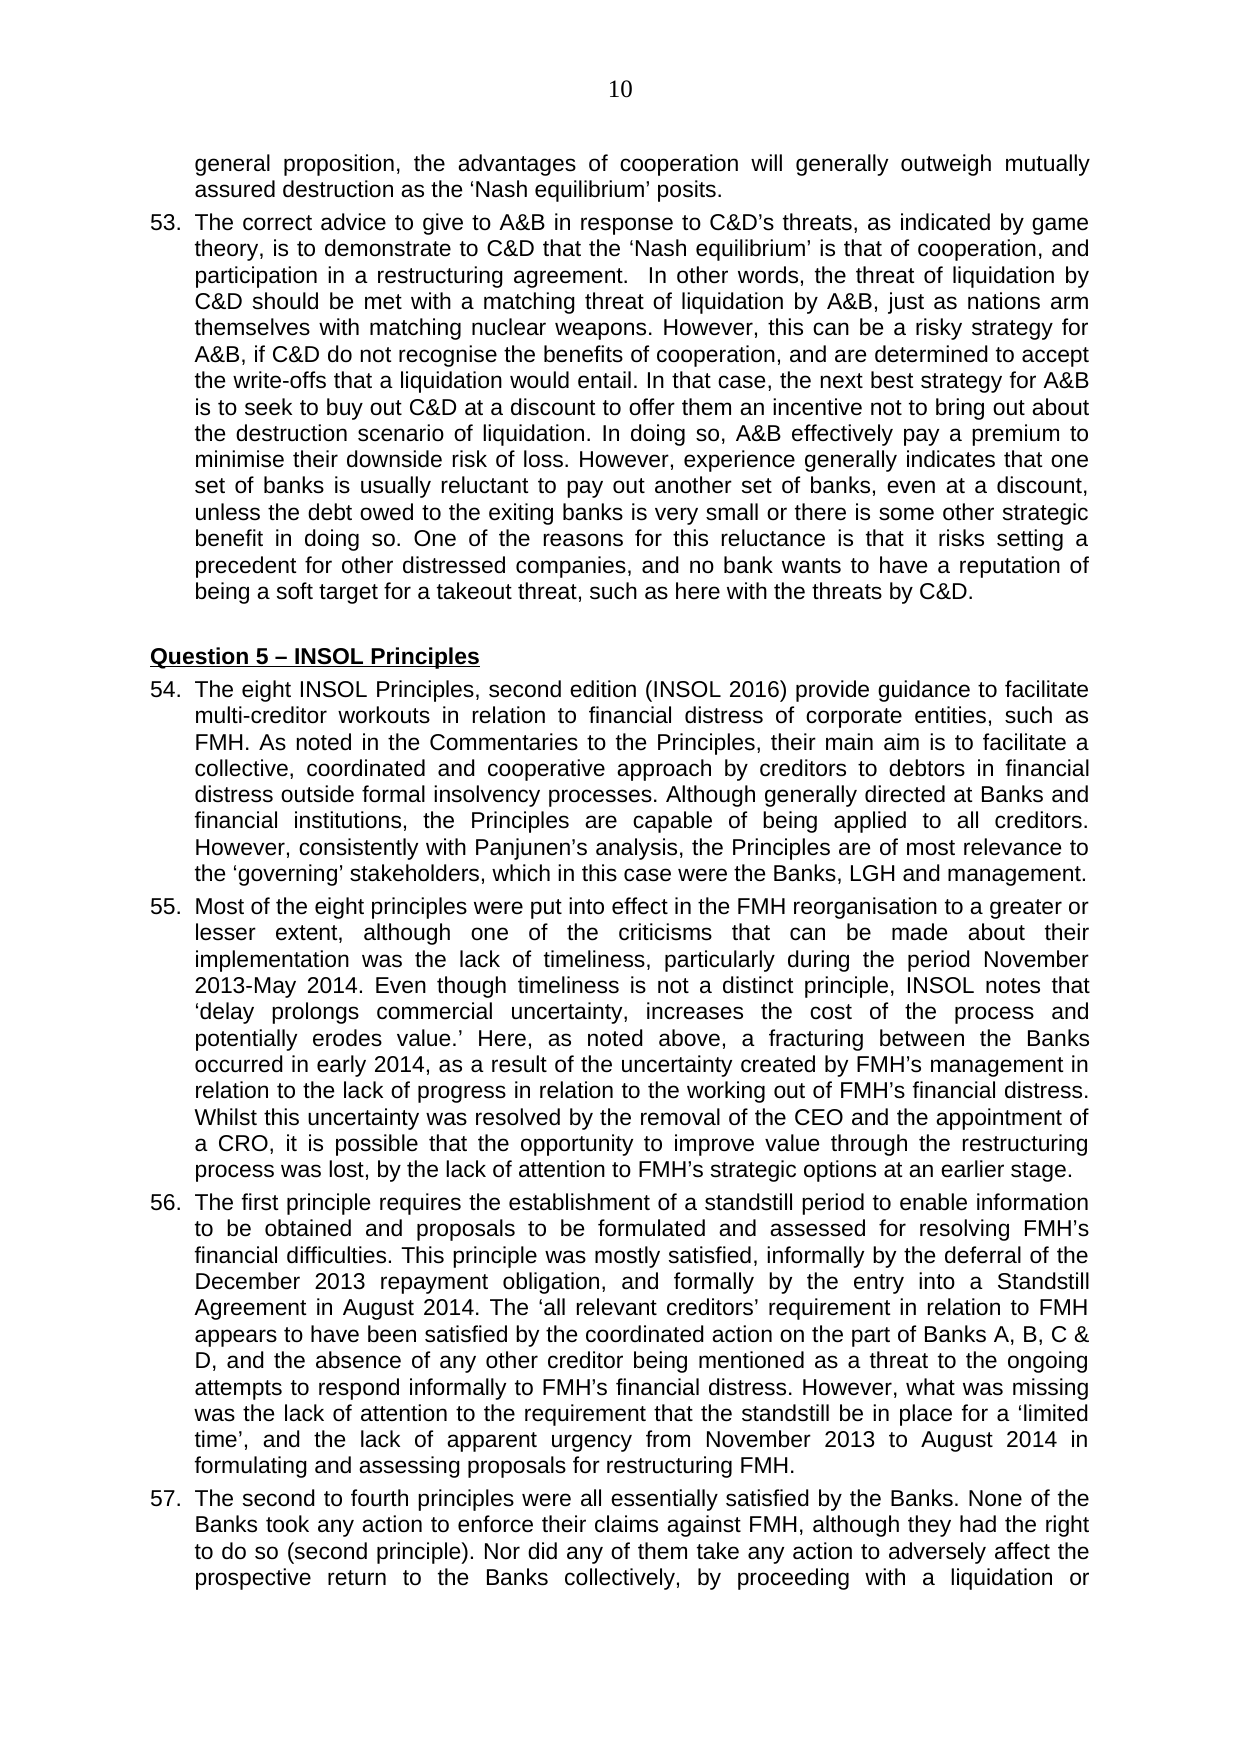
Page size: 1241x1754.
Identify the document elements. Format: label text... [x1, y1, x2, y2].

list The correct advice to give to A&B in response to C&D’s threats, as indicated by game theory, is to demonstrate to C&D that the ‘Nash equilibrium’ is that of cooperation, and participation in a restructuring agreement. In other words, the threat of liquidation by C&D should be met with a matching threat of liquidation by A&B, just as nations arm themselves with matching nuclear weapons. However, this can be a risky strategy for A&B, if C&D do not recognise the benefits of cooperation, and are determined to accept the write-offs that a liquidation would entail. In that case, the next best strategy for A&B is to seek to buy out C&D at a discount to offer them an incentive not to bring out about the destruction scenario of liquidation. In doing so, A&B effectively pay a premium to minimise their downside risk of loss. However, experience generally indicates that one set of banks is usually reluctant to pay out another set of banks, even at a discount, unless the debt owed to the exiting banks is very small or there is some other strategic benefit in doing so. One of the reasons for this reluctance is that it risks setting a precedent for other distressed companies, and no bank wants to have a reputation of being a soft target for a takeout threat, such as here with the threats by C&D. [150, 209, 1090, 604]
text Question 5 – INSOL Principles [150, 643, 1090, 669]
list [150, 1485, 1090, 1591]
list Most of the eight principles were put into effect in the FMH reorganisation to a greater or lesser extent, although one of the criticisms that can be made about their implementation was the lack of timeliness, particularly during the period November 2013-May 2014. Even though timeliness is not a distinct principle, INSOL notes that ‘delay prolongs commercial uncertainty, increases the cost of the process and potentially erodes value.’ Here, as noted above, a fracturing between the Banks occurred in early 2014, as a result of the uncertainty created by FMH’s management in relation to the lack of progress in relation to the working out of FMH’s financial distress. Whilst this uncertainty was resolved by the removal of the CEO and the appointment of a CRO, it is possible that the opportunity to improve value through the restructuring process was lost, by the lack of attention to FMH’s strategic options at an earlier stage. [150, 893, 1090, 1183]
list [150, 150, 1090, 203]
list The first principle requires the establishment of a standstill period to enable information to be obtained and proposals to be formulated and assessed for resolving FMH’s financial difficulties. This principle was mostly satisfied, informally by the deferral of the December 2013 repayment obligation, and formally by the entry into a Standstill Agreement in August 2014. The ‘all relevant creditors’ requirement in relation to FMH appears to have been satisfied by the coordinated action on the part of Banks A, B, C & D, and the absence of any other creditor being mentioned as a threat to the ongoing attempts to respond informally to FMH’s financial distress. However, what was missing was the lack of attention to the requirement that the standstill be in place for a ‘limited time’, and the lack of apparent urgency from November 2013 to August 2014 in formulating and assessing proposals for restructuring FMH. [150, 1189, 1090, 1479]
list The eight INSOL Principles, second edition (INSOL 2016) provide guidance to facilitate multi-creditor workouts in relation to financial distress of corporate entities, such as FMH. As noted in the Commentaries to the Principles, their main aim is to facilitate a collective, coordinated and cooperative approach by creditors to debtors in financial distress outside formal insolvency processes. Although generally directed at Banks and financial institutions, the Principles are capable of being applied to all creditors. However, consistently with Panjunen’s analysis, the Principles are of most relevance to the ‘governing’ stakeholders, which in this case were the Banks, LGH and management. [150, 676, 1090, 887]
